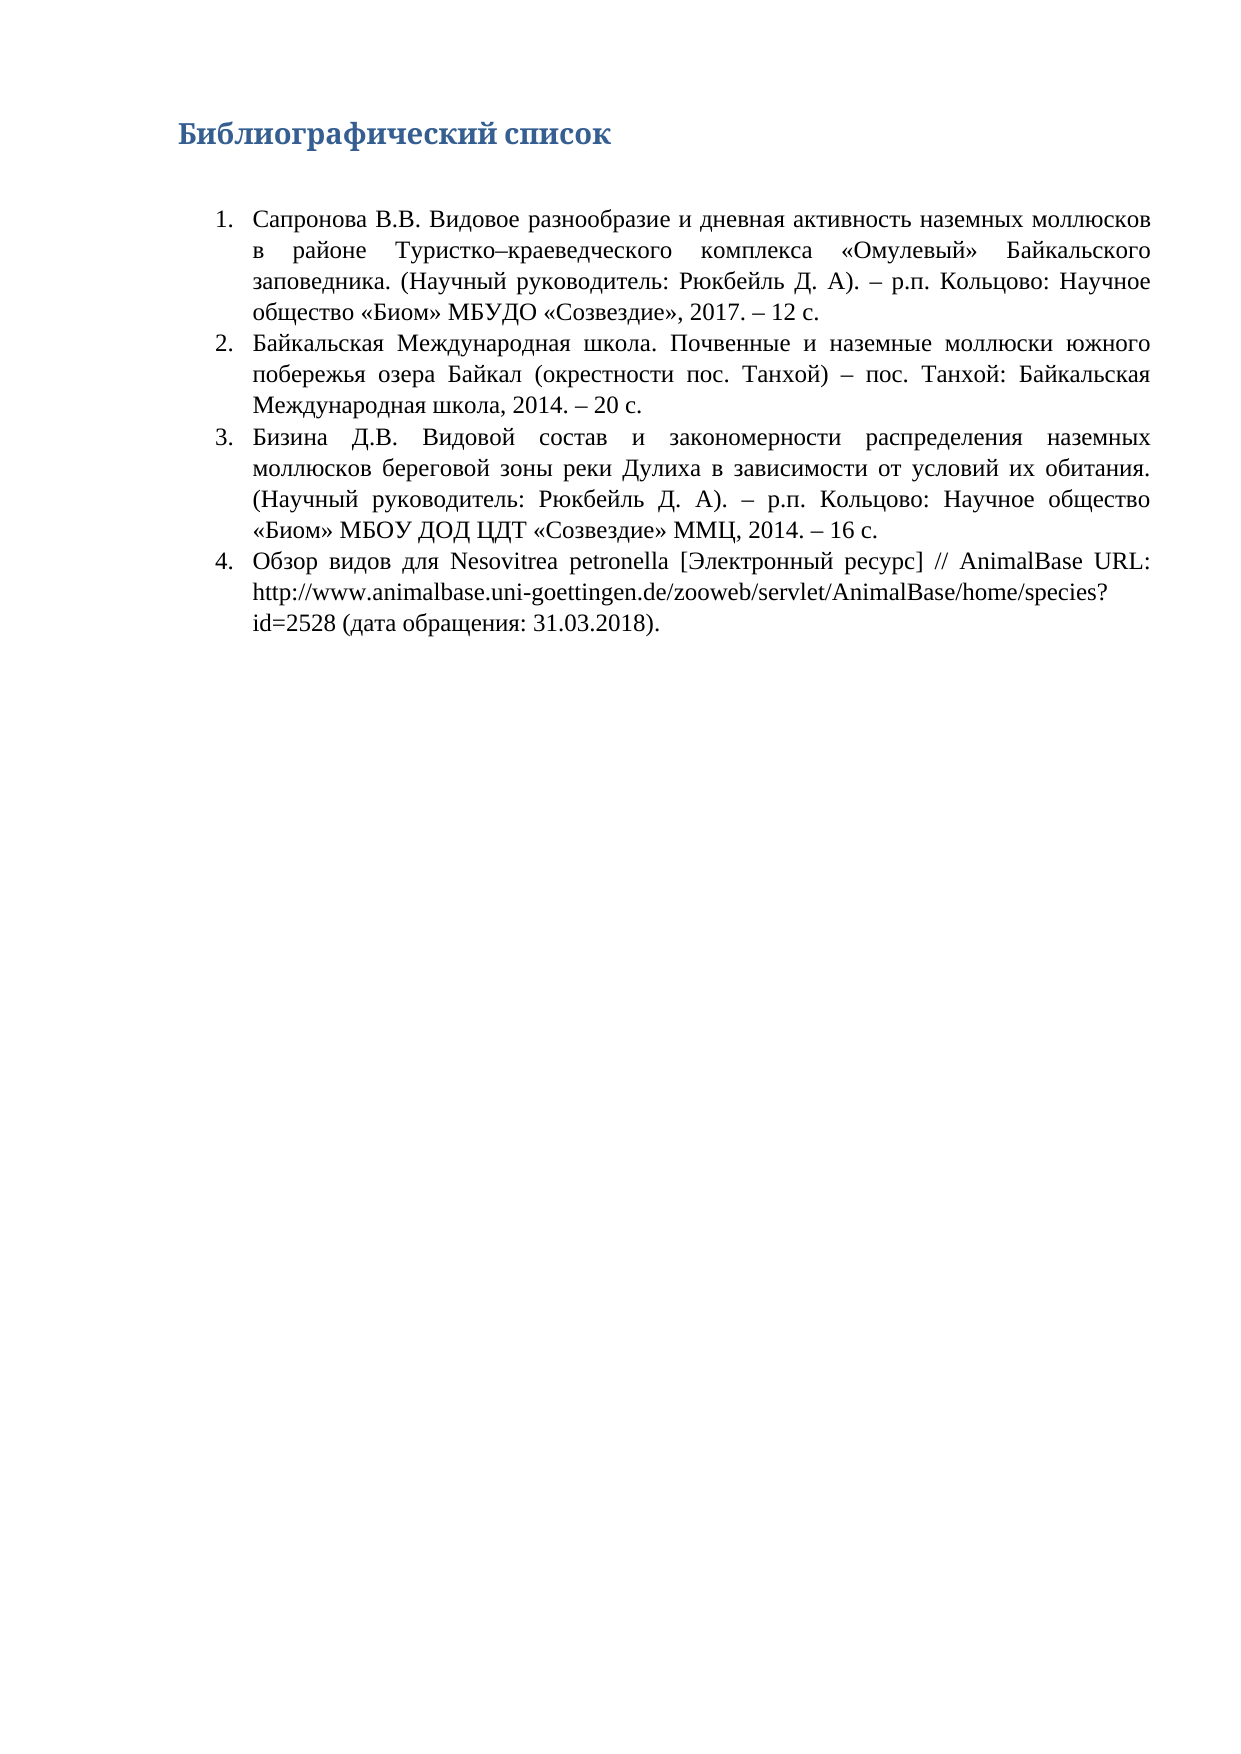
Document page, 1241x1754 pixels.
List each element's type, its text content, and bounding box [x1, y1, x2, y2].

list Сапронова В.В. Видовое разнообразие и дневная активность наземных моллюсков в районе Туристко–краеведческого комплекса «Омулевый» Байкальского заповедника. (Научный руководитель: Рюкбейль Д. А). – р.п. Кольцово: Научное общество «Биом» МБУДО «Созвездие», 2017. – 12 с. [215, 204, 1152, 326]
subtitle Библиографический список [177, 118, 1152, 152]
list Бизина Д.В. Видовой состав и закономерности распределения наземных моллюсков береговой зоны реки Дулиха в зависимости от условий их обитания. (Научный руководитель: Рюкбейль Д. А). – р.п. Кольцово: Научное общество «Биом» МБОУ ДОД ЦДТ «Созвездие» ММЦ, 2014. – 16 с. [215, 422, 1152, 543]
list Байкальская Международная школа. Почвенные и наземные моллюски южного побережья озера Байкал (окрестности пос. Танхой) – пос. Танхой: Байкальская Международная школа, 2014. – 20 с. [215, 328, 1152, 419]
list Обзор видов для Nesovitrea petronella [Электронный ресурс] // AnimalBase URL: http://www.animalbase.uni-goettingen.de/zooweb/servlet/AnimalBase/home/species?id=2528 (дата обращения: 31.03.2018). [215, 546, 1152, 637]
